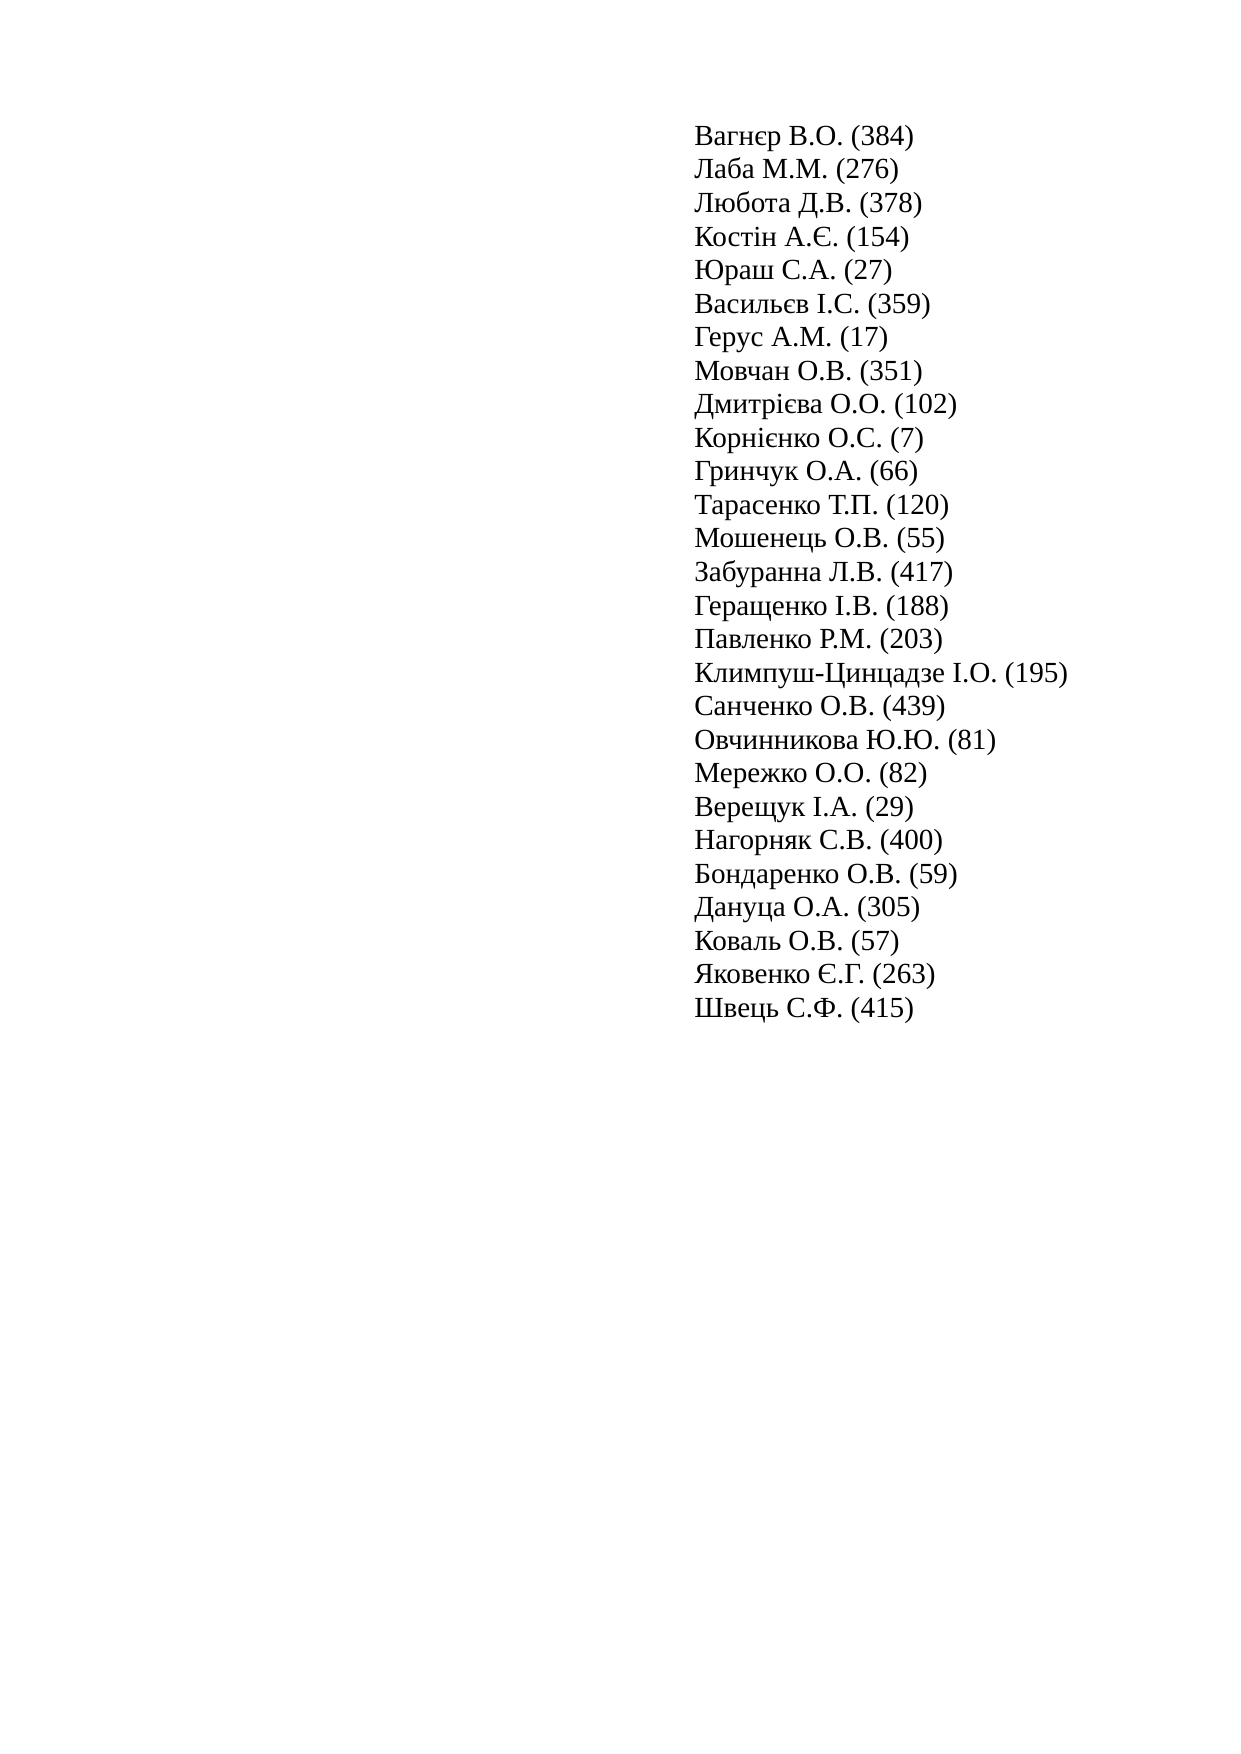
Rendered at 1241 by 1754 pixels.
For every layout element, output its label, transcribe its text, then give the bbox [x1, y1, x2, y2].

text Любота Д.В. (378) [694, 185, 1152, 219]
text Мошенець О.В. (55) [694, 521, 1152, 554]
text Климпуш-Цинцадзе І.О. (195) [694, 655, 1152, 688]
text Герус А.М. (17) [694, 319, 1152, 353]
text Яковенко Є.Г. (263) [694, 957, 1152, 990]
text Васильєв І.С. (359) [694, 286, 1152, 319]
text Вагнєр В.О. (384) [694, 118, 1152, 152]
text Дануца О.А. (305) [694, 889, 1152, 923]
text Нагорняк С.В. (400) [694, 822, 1152, 856]
text Геращенко І.В. (188) [694, 588, 1152, 621]
text Мережко О.О. (82) [694, 755, 1152, 789]
text Тарасенко Т.П. (120) [694, 487, 1152, 521]
text Юраш С.А. (27) [694, 252, 1152, 286]
text Коваль О.В. (57) [694, 923, 1152, 957]
text Верещук І.А. (29) [694, 789, 1152, 822]
text Лаба М.М. (276) [694, 152, 1152, 185]
text Забуранна Л.В. (417) [694, 554, 1152, 588]
text Гринчук О.А. (66) [694, 453, 1152, 487]
text Дмитрієва О.О. (102) [694, 386, 1152, 420]
text Павленко Р.М. (203) [694, 621, 1152, 655]
text Мовчан О.В. (351) [694, 353, 1152, 386]
text Овчинникова Ю.Ю. (81) [694, 722, 1152, 755]
text Корнієнко О.С. (7) [694, 420, 1152, 453]
text Санченко О.В. (439) [694, 688, 1152, 722]
text Швець С.Ф. (415) [694, 990, 1152, 1024]
text Костін А.Є. (154) [694, 219, 1152, 252]
text Бондаренко О.В. (59) [694, 856, 1152, 889]
